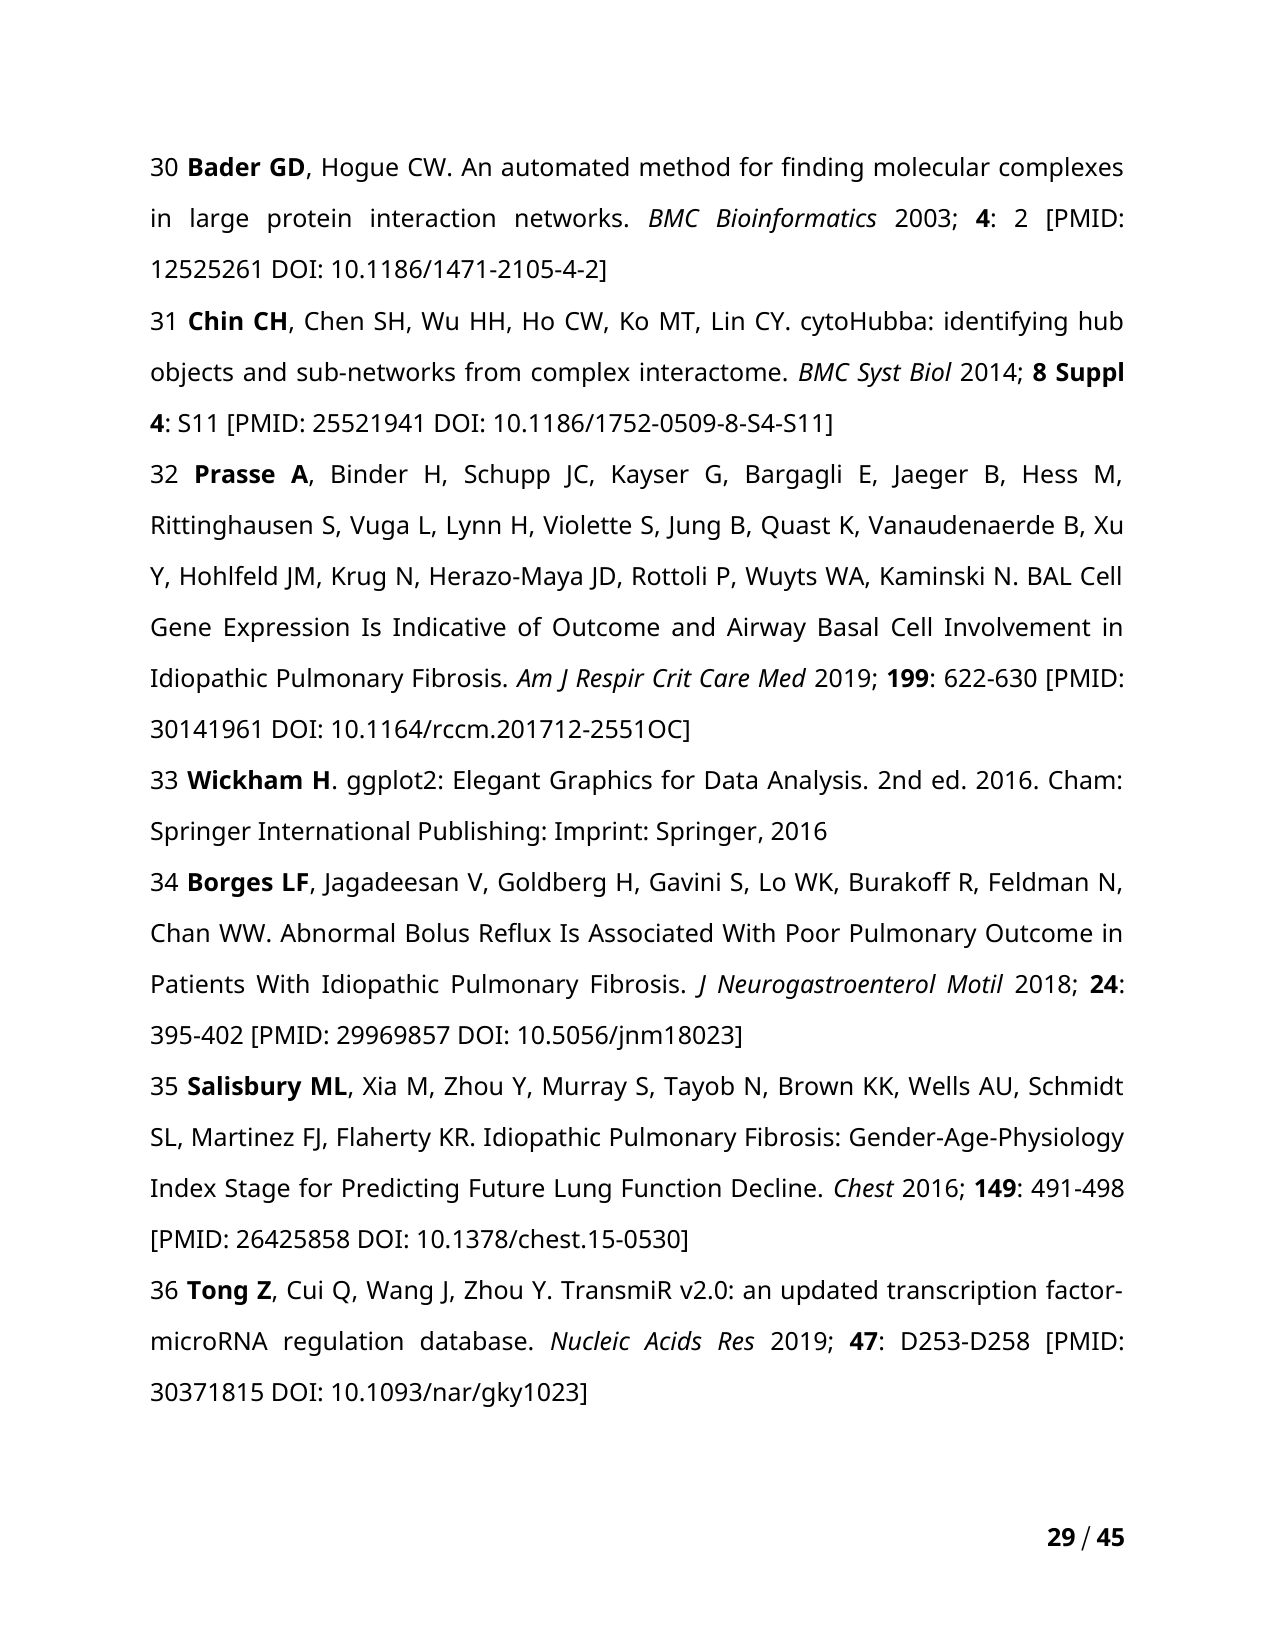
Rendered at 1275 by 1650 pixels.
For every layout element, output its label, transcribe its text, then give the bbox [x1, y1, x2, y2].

text 31 Chin CH, Chen SH, Wu HH, Ho CW, Ko MT, Lin CY. cytoHubba: identifying hub objects and sub-networks from complex interactome. BMC Syst Biol 2014; 8 Suppl 4: S11 [PMID: 25521941 DOI: 10.1186/1752-0509-8-S4-S11] [150, 303, 1125, 439]
text 34 Borges LF, Jagadeesan V, Goldberg H, Gavini S, Lo WK, Burakoff R, Feldman N, Chan WW. Abnormal Bolus Reflux Is Associated With Poor Pulmonary Outcome in Patients With Idiopathic Pulmonary Fibrosis. J Neurogastroenterol Motil 2018; 24: 395-402 [PMID: 29969857 DOI: 10.5056/jnm18023] [150, 864, 1125, 1052]
text 30 Bader GD, Hogue CW. An automated method for finding molecular complexes in large protein interaction networks. BMC Bioinformatics 2003; 4: 2 [PMID: 12525261 DOI: 10.1186/1471-2105-4-2] [150, 150, 1125, 286]
text 36 Tong Z, Cui Q, Wang J, Zhou Y. TransmiR v2.0: an updated transcription factor-microRNA regulation database. Nucleic Acids Res 2019; 47: D253-D258 [PMID: 30371815 DOI: 10.1093/nar/gky1023] [150, 1273, 1125, 1409]
text 35 Salisbury ML, Xia M, Zhou Y, Murray S, Tayob N, Brown KK, Wells AU, Schmidt SL, Martinez FJ, Flaherty KR. Idiopathic Pulmonary Fibrosis: Gender-Age-Physiology Index Stage for Predicting Future Lung Function Decline. Chest 2016; 149: 491-498 [PMID: 26425858 DOI: 10.1378/chest.15-0530] [150, 1069, 1125, 1256]
text 32 Prasse A, Binder H, Schupp JC, Kayser G, Bargagli E, Jaeger B, Hess M, Rittinghausen S, Vuga L, Lynn H, Violette S, Jung B, Quast K, Vanaudenaerde B, Xu Y, Hohlfeld JM, Krug N, Herazo-Maya JD, Rottoli P, Wuyts WA, Kaminski N. BAL Cell Gene Expression Is Indicative of Outcome and Airway Basal Cell Involvement in Idiopathic Pulmonary Fibrosis. Am J Respir Crit Care Med 2019; 199: 622-630 [PMID: 30141961 DOI: 10.1164/rccm.201712-2551OC] [150, 456, 1125, 746]
text 33 Wickham H. ggplot2: Elegant Graphics for Data Analysis. 2nd ed. 2016. Cham: Springer International Publishing: Imprint: Springer, 2016 [150, 762, 1125, 848]
